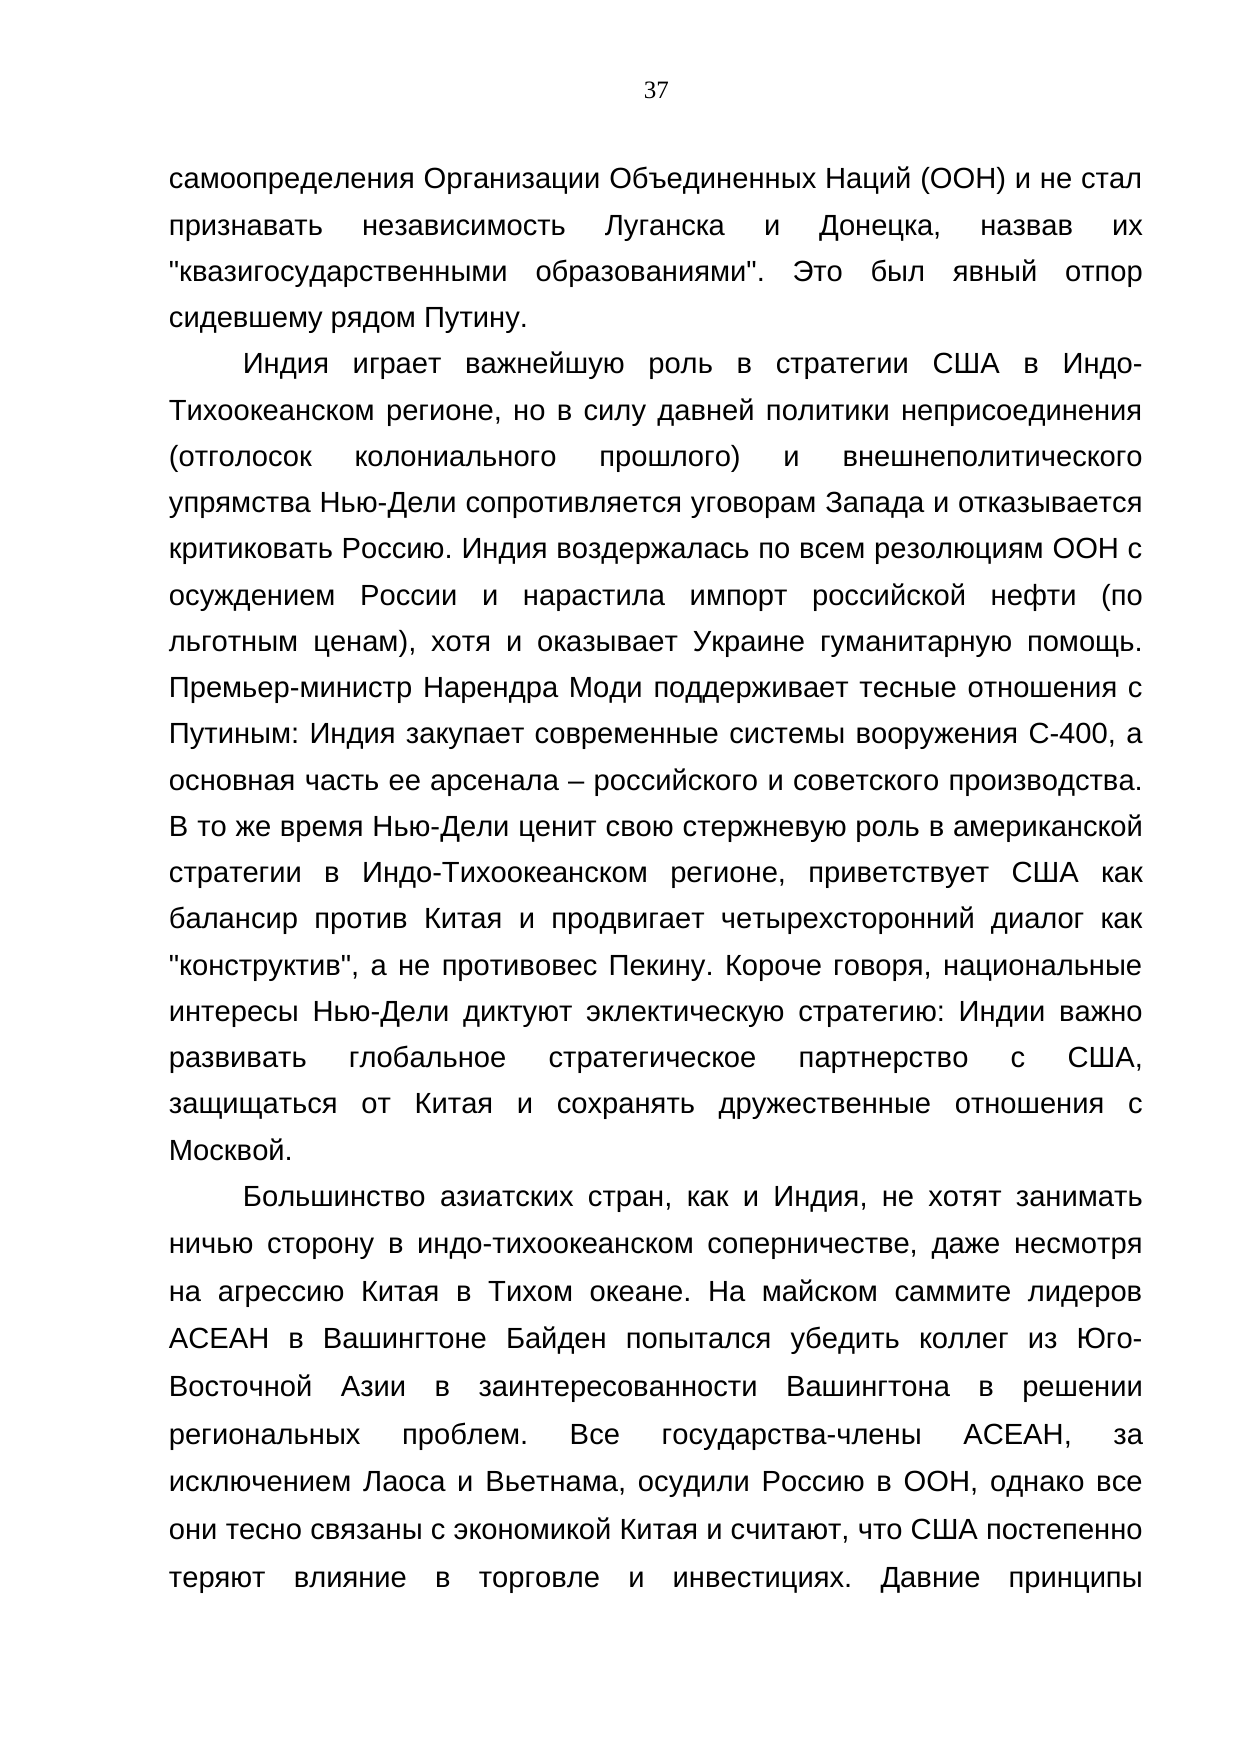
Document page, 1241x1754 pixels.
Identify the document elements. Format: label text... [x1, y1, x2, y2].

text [169, 1179, 1144, 1593]
text Индия играет важнейшую роль в стратегии США в Индо-Тихоокеанском регионе, но в силу давней политики неприсоединения (отголосок колониального прошлого) и внешнеполитического упрямства Нью-Дели сопротивляется уговорам Запада и отказывается критиковать Россию. Индия воздержалась по всем резолюциям ООН с осуждением России и нарастила импорт российской нефти (по льготным ценам), хотя и оказывает Украине гуманитарную помощь. Премьер-министр Нарендра Моди поддерживает тесные отношения с Путиным: Индия закупает современные системы вооружения С-400, а основная часть ее арсенала – российского и советского производства. В то же время Нью-Дели ценит свою стержневую роль в американской стратегии в Индо-Тихоокеанском регионе, приветствует США как балансир против Китая и продвигает четырехсторонний диалог как "конструктив", а не противовес Пекину. Короче говоря, национальные интересы Нью-Дели диктуют эклектическую стратегию: Индии важно развивать глобальное стратегическое партнерство с США, защищаться от Китая и сохранять дружественные отношения с Москвой. [169, 346, 1144, 1166]
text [169, 161, 1144, 333]
